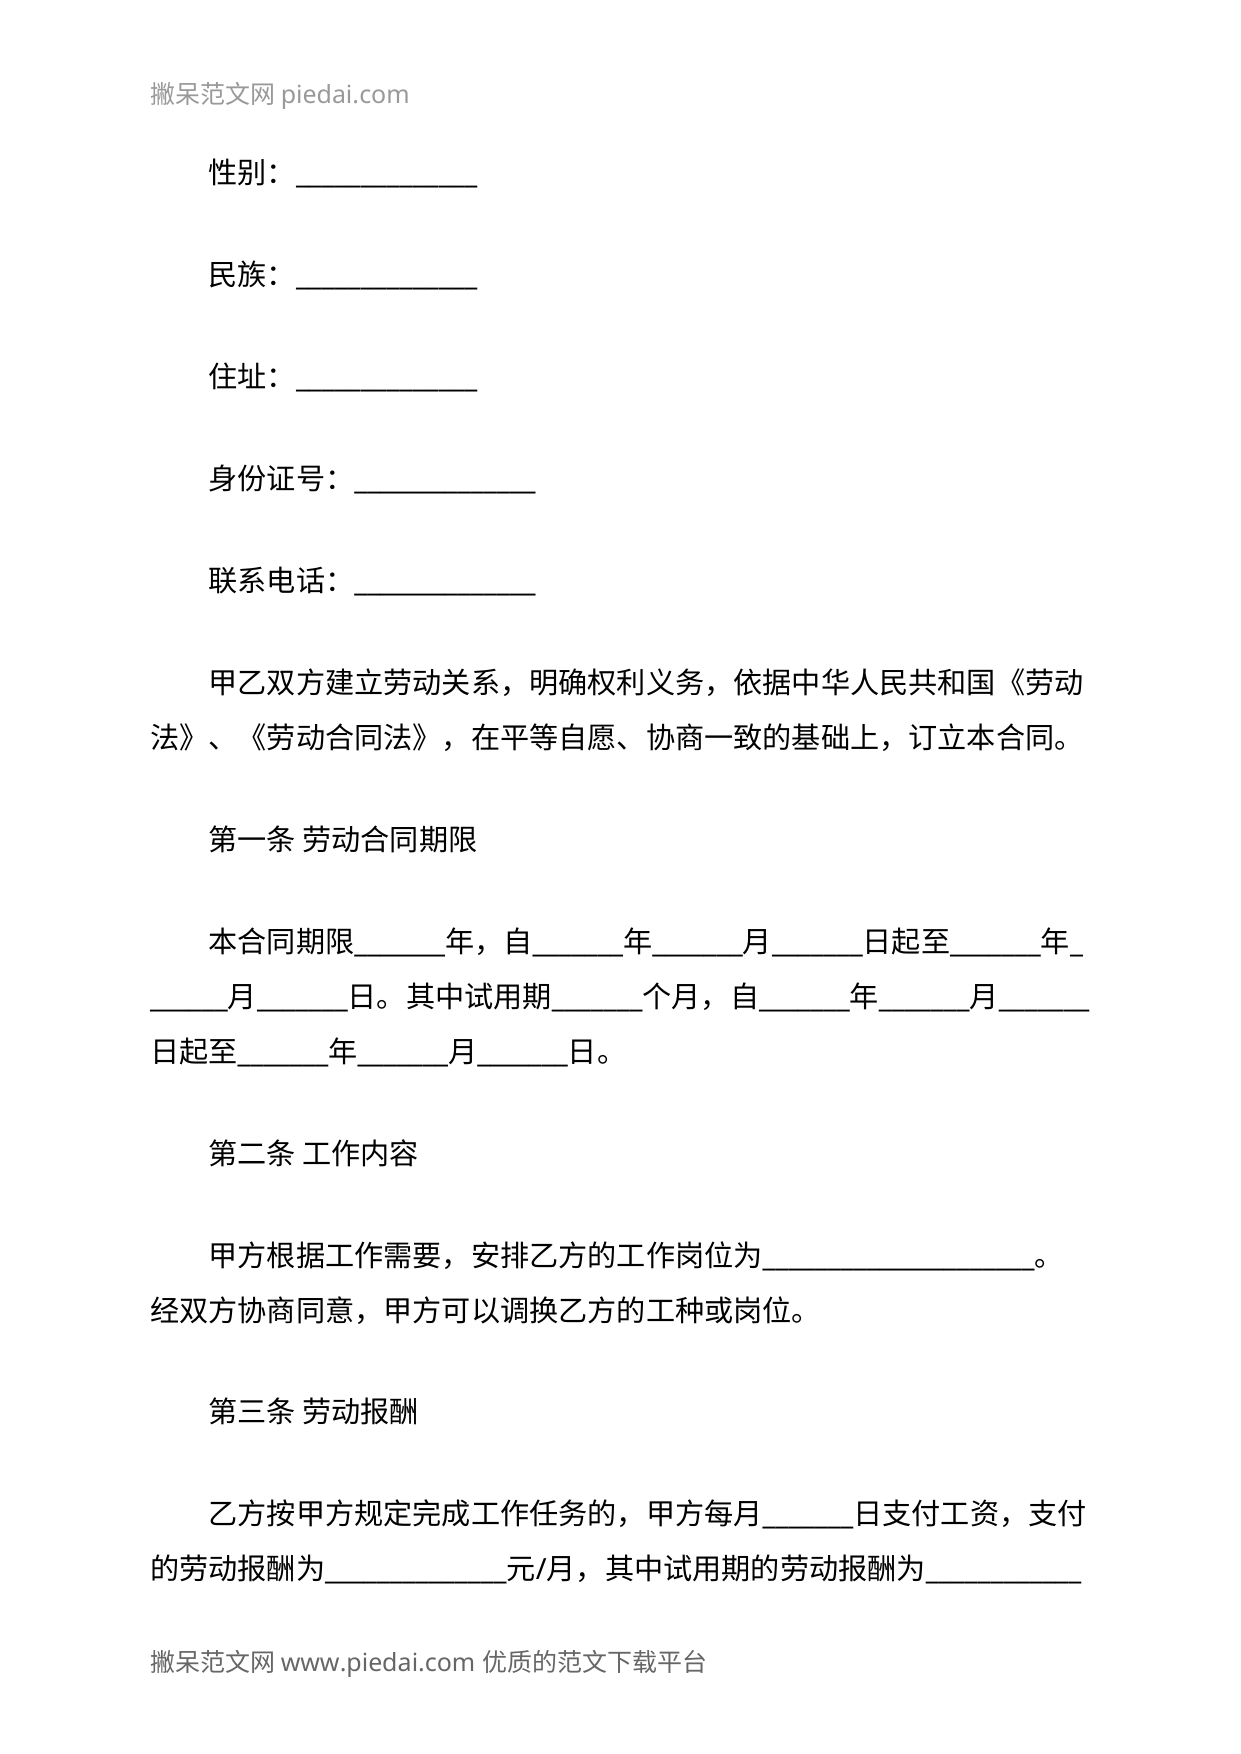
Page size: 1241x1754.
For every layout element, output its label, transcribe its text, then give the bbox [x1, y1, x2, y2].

text 第二条 工作内容 [150, 1130, 1090, 1173]
text 第三条 劳动报酬 [150, 1389, 1090, 1431]
text 甲方根据工作需要，安排乙方的工作岗位为_____________________。经双方协商同意，甲方可以调换乙方的工种或岗位。 [150, 1232, 1090, 1329]
text 本合同期限_______年，自_______年_______月_______日起至_______年_______月_______日。其中试用期_______个月，自_______年_______月_______日起至_______年_______月_______日。 [150, 918, 1090, 1071]
text 第一条 劳动合同期限 [150, 817, 1090, 859]
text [150, 1491, 1090, 1588]
text 身份证号：______________ [150, 456, 1090, 498]
text 联系电话：______________ [150, 558, 1090, 600]
text 性别：______________ [150, 150, 1090, 192]
text 民族：______________ [150, 252, 1090, 294]
text 甲乙双方建立劳动关系，明确权利义务，依据中华人民共和国《劳动法》、《劳动合同法》，在平等自愿、协商一致的基础上，订立本合同。 [150, 660, 1090, 757]
text 住址：______________ [150, 354, 1090, 396]
